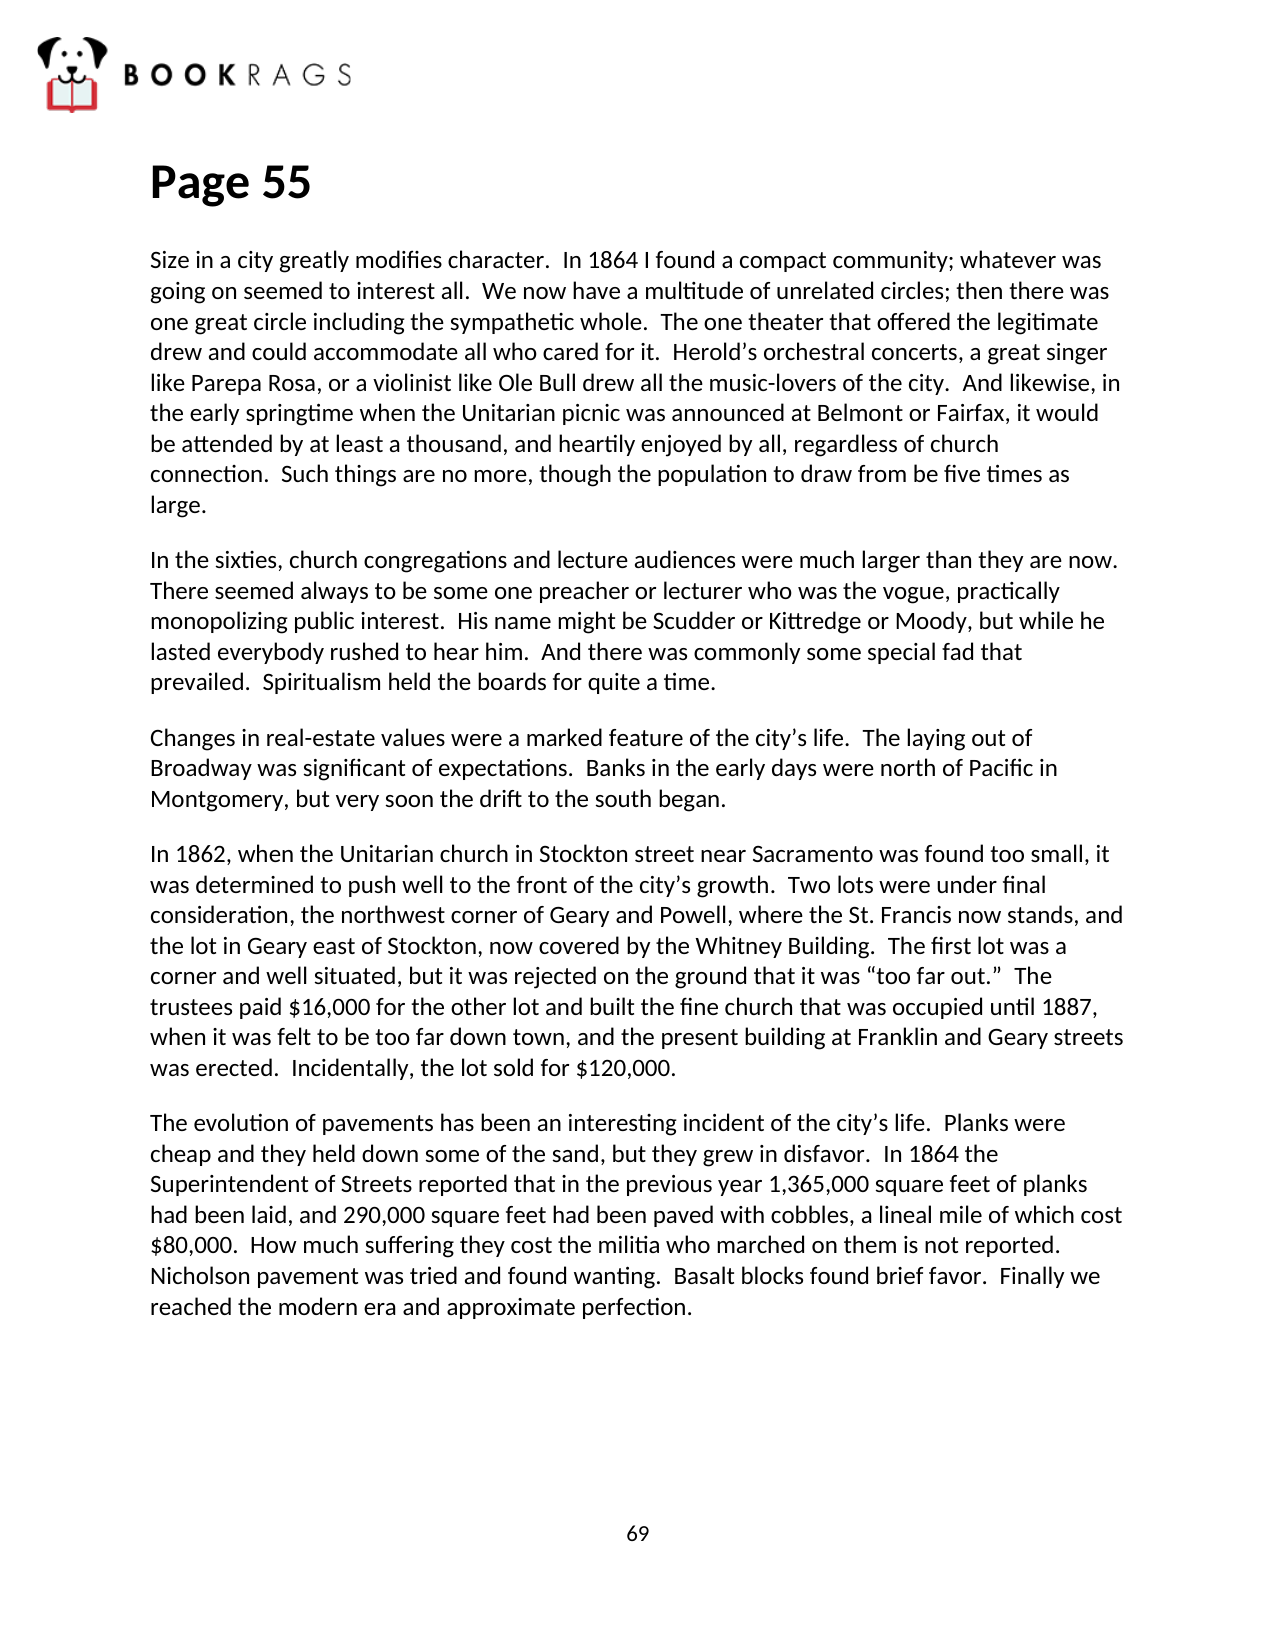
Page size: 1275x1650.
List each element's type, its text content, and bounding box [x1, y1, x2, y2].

text In the sixties, church congregations and lecture audiences were much larger than they are now. There seemed always to be some one preacher or lecturer who was the vogue, practically monopolizing public interest. His name might be Scudder or Kittredge or Moody, but while he lasted everybody rushed to hear him. And there was commonly some special fad that prevailed. Spiritualism held the boards for quite a time. [150, 544, 1125, 697]
text Size in a city greatly modifies character. In 1864 I found a compact community; whatever was going on seemed to interest all. We now have a multitude of unrelated circles; then there was one great circle including the sympathetic whole. The one theater that offered the legitimate drew and could accommodate all who cared for it. Herold’s orchestral concerts, a great singer like Parepa Rosa, or a violinist like Ole Bull drew all the music-lovers of the city. And likewise, in the early springtime when the Unitarian picnic was announced at Belmont or Fairfax, it would be attended by at least a thousand, and heartily enjoyed by all, regardless of church connection. Such things are no more, though the population to draw from be five times as large. [150, 244, 1125, 519]
text The evolution of pavements has been an interesting incident of the city’s life. Planks were cheap and they held down some of the sand, but they grew in disfavor. In 1864 the Superintendent of Streets reported that in the previous year 1,365,000 square feet of planks had been laid, and 290,000 square feet had been paved with cobbles, a lineal mile of which cost $80,000. How much suffering they cost the militia who marched on them is not reported. Nicholson pavement was tried and found wanting. Basalt blocks found brief favor. Finally we reached the modern era and approximate perfection. [150, 1108, 1125, 1321]
text Page 55 [150, 150, 1125, 211]
picture [37, 37, 351, 113]
text Changes in real-estate values were a marked feature of the city’s life. The laying out of Broadway was significant of expectations. Banks in the early days were north of Pacific in Montgomery, but very soon the drift to the south began. [150, 722, 1125, 813]
text In 1862, when the Unitarian church in Stockton street near Sacramento was found too small, it was determined to push well to the front of the city’s growth. Two lots were under final consideration, the northwest corner of Geary and Powell, where the St. Francis now stands, and the lot in Geary east of Stockton, now covered by the Whitney Building. The first lot was a corner and well situated, but it was rejected on the ground that it was “too far out.” The trustees paid $16,000 for the other lot and built the fine church that was occupied until 1887, when it was felt to be too far down town, and the present building at Franklin and Geary streets was erected. Incidentally, the lot sold for $120,000. [150, 838, 1125, 1083]
